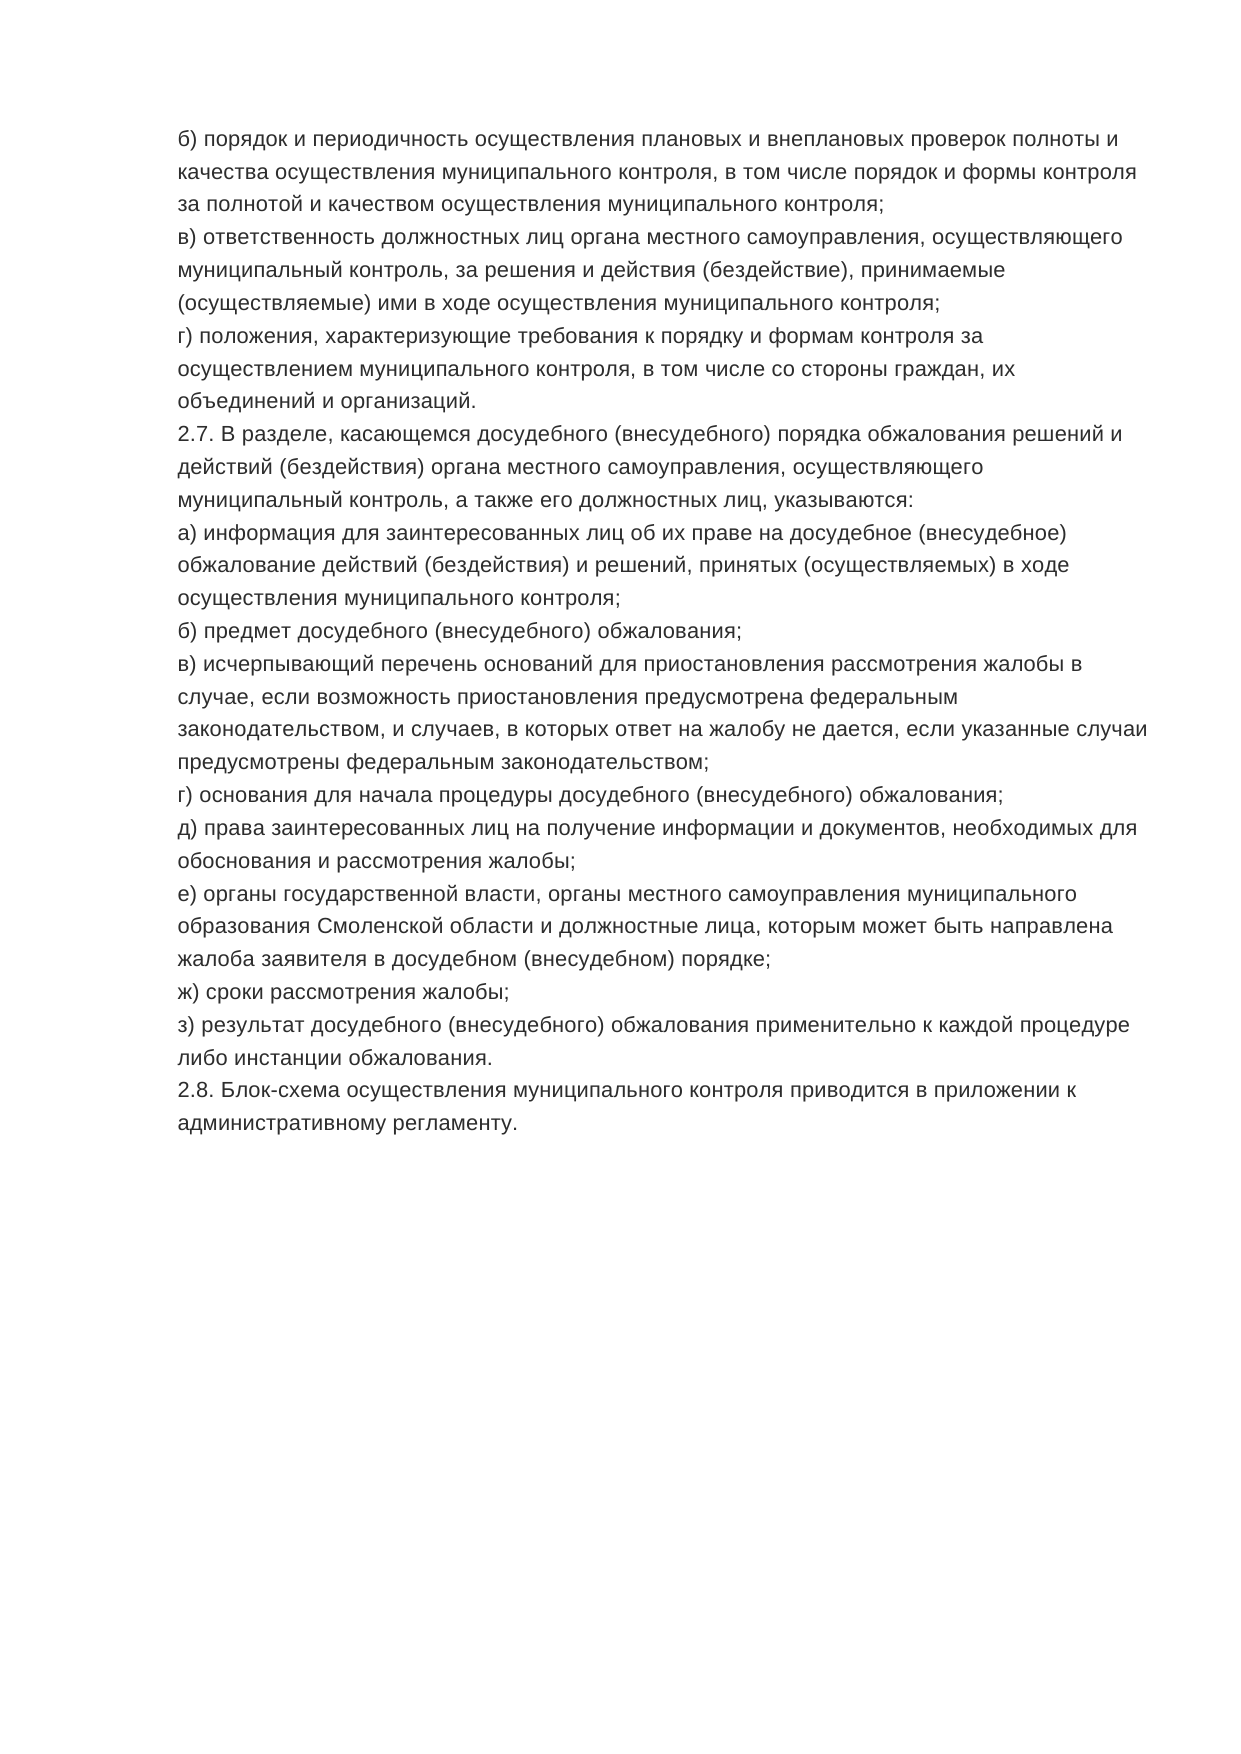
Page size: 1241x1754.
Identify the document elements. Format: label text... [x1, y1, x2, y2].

text в) исчерпывающий перечень оснований для приостановления рассмотрения жалобы в случае, если возможность приостановления предусмотрена федеральным законодательством, и случаев, в которых ответ на жалобу не дается, если указанные случаи предусмотрены федеральным законодательством; [177, 643, 1152, 774]
text а) информация для заинтересованных лиц об их праве на досудебное (внесудебное) обжалование действий (бездействия) и решений, принятых (осуществляемых) в ходе осуществления муниципального контроля; [177, 512, 1152, 610]
text г) положения, характеризующие требования к порядку и формам контроля за осуществлением муниципального контроля, в том числе со стороны граждан, их объединений и организаций. [177, 315, 1152, 413]
text 2.7. В разделе, касающемся досудебного (внесудебного) порядка обжалования решений и действий (бездействия) органа местного самоуправления, осуществляющего муниципальный контроль, а также его должностных лиц, указываются: [177, 413, 1152, 512]
text б) порядок и периодичность осуществления плановых и внеплановых проверок полноты и качества осуществления муниципального контроля, в том числе порядок и формы контроля за полнотой и качеством осуществления муниципального контроля; [177, 118, 1152, 217]
text в) ответственность должностных лиц органа местного самоуправления, осуществляющего муниципальный контроль, за решения и действия (бездействие), принимаемые (осуществляемые) ими в ходе осуществления муниципального контроля; [177, 217, 1152, 315]
text 2.8. Блок-схема осуществления муниципального контроля приводится в приложении к административному регламенту. [177, 1070, 1152, 1135]
text е) органы государственной власти, органы местного самоуправления муниципального образования Смоленской области и должностные лица, которым может быть направлена жалоба заявителя в досудебном (внесудебном) порядке; [177, 873, 1152, 971]
text ж) сроки рассмотрения жалобы; [177, 971, 1152, 1004]
text г) основания для начала процедуры досудебного (внесудебного) обжалования; [177, 774, 1152, 807]
text д) права заинтересованных лиц на получение информации и документов, необходимых для обоснования и рассмотрения жалобы; [177, 807, 1152, 873]
text б) предмет досудебного (внесудебного) обжалования; [177, 610, 1152, 643]
text з) результат досудебного (внесудебного) обжалования применительно к каждой процедуре либо инстанции обжалования. [177, 1004, 1152, 1070]
